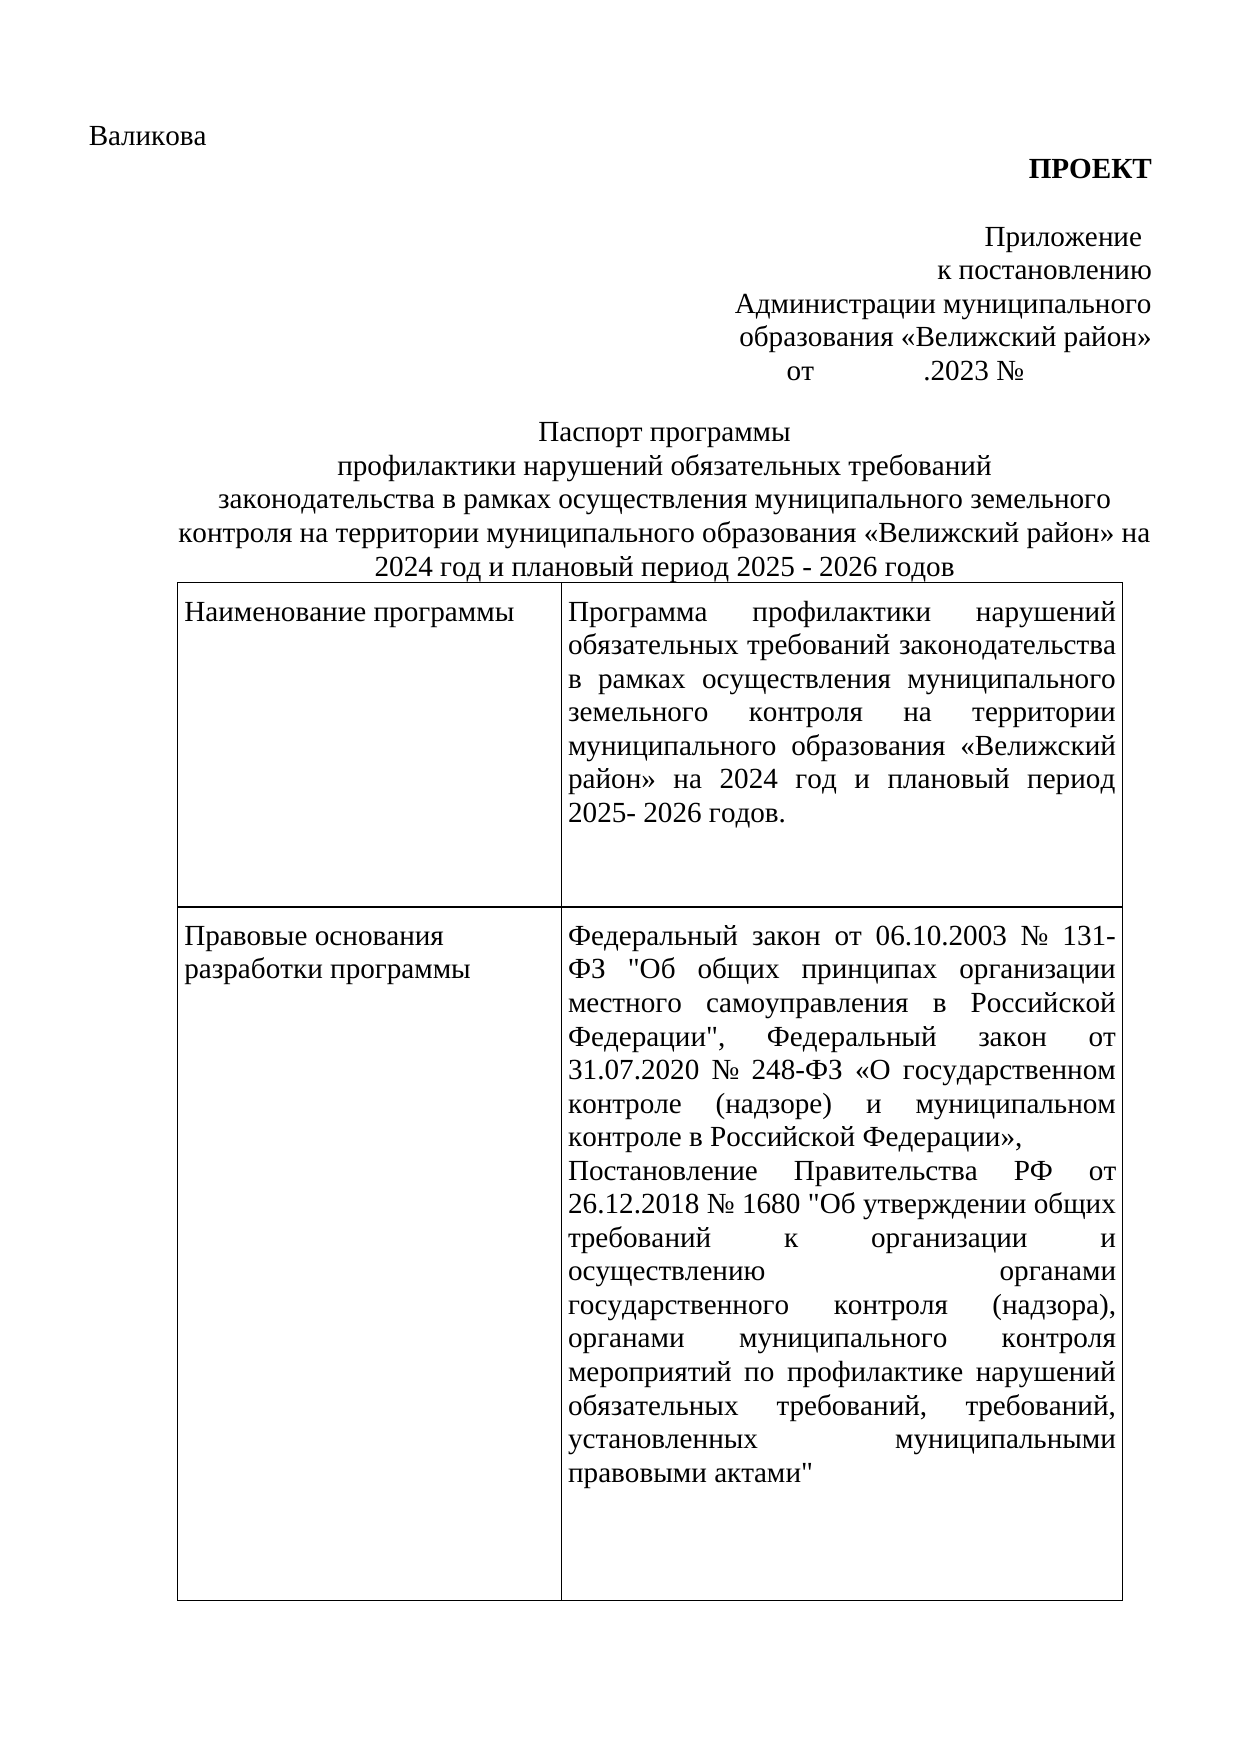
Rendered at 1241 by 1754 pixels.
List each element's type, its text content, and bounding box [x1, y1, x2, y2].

text к постановлению [177, 252, 1152, 286]
title профилактики нарушений обязательных требований [177, 448, 1152, 482]
text Администрации муниципального [177, 286, 1152, 319]
table_header Программа профилактики нарушений обязательных требований законодательства в рамках осуществления муниципального земельного контроля на территории муниципального образования «Велижский район» на 2024 год и плановый период 2025- 2026 годов. [562, 583, 1122, 906]
title законодательства в рамках осуществления муниципального земельного контроля на территории муниципального образования «Велижский район» на 2024 год и плановый период 2025 - 2026 годов [177, 482, 1152, 582]
text Приложение [177, 219, 1152, 252]
table_cell Федеральный закон от 06.10.2003 № 131-ФЗ "Об общих принципах организации местного самоуправления в Российской Федерации", Федеральный закон от 31.07.2020 № 248-ФЗ «О государственном контроле (надзоре) и муниципальном контроле в Российской Федерации», Постановление Правительства РФ от 26.12.2018 № 1680 "Об утверждении общих требований к организации и осуществлению органами государственного контроля (надзора), органами муниципального контроля мероприятий по профилактике нарушений обязательных требований, требований, установленных муниципальными правовыми актами" [562, 908, 1122, 1599]
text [88, 118, 1152, 152]
text от .2023 № [177, 353, 1152, 386]
title Паспорт программы [177, 414, 1152, 448]
table_cell Правовые основания разработки программы [178, 908, 561, 1599]
text образования «Велижский район» [177, 319, 1152, 353]
text ПРОЕКТ [88, 152, 1152, 185]
table_header Наименование программы [178, 583, 561, 906]
